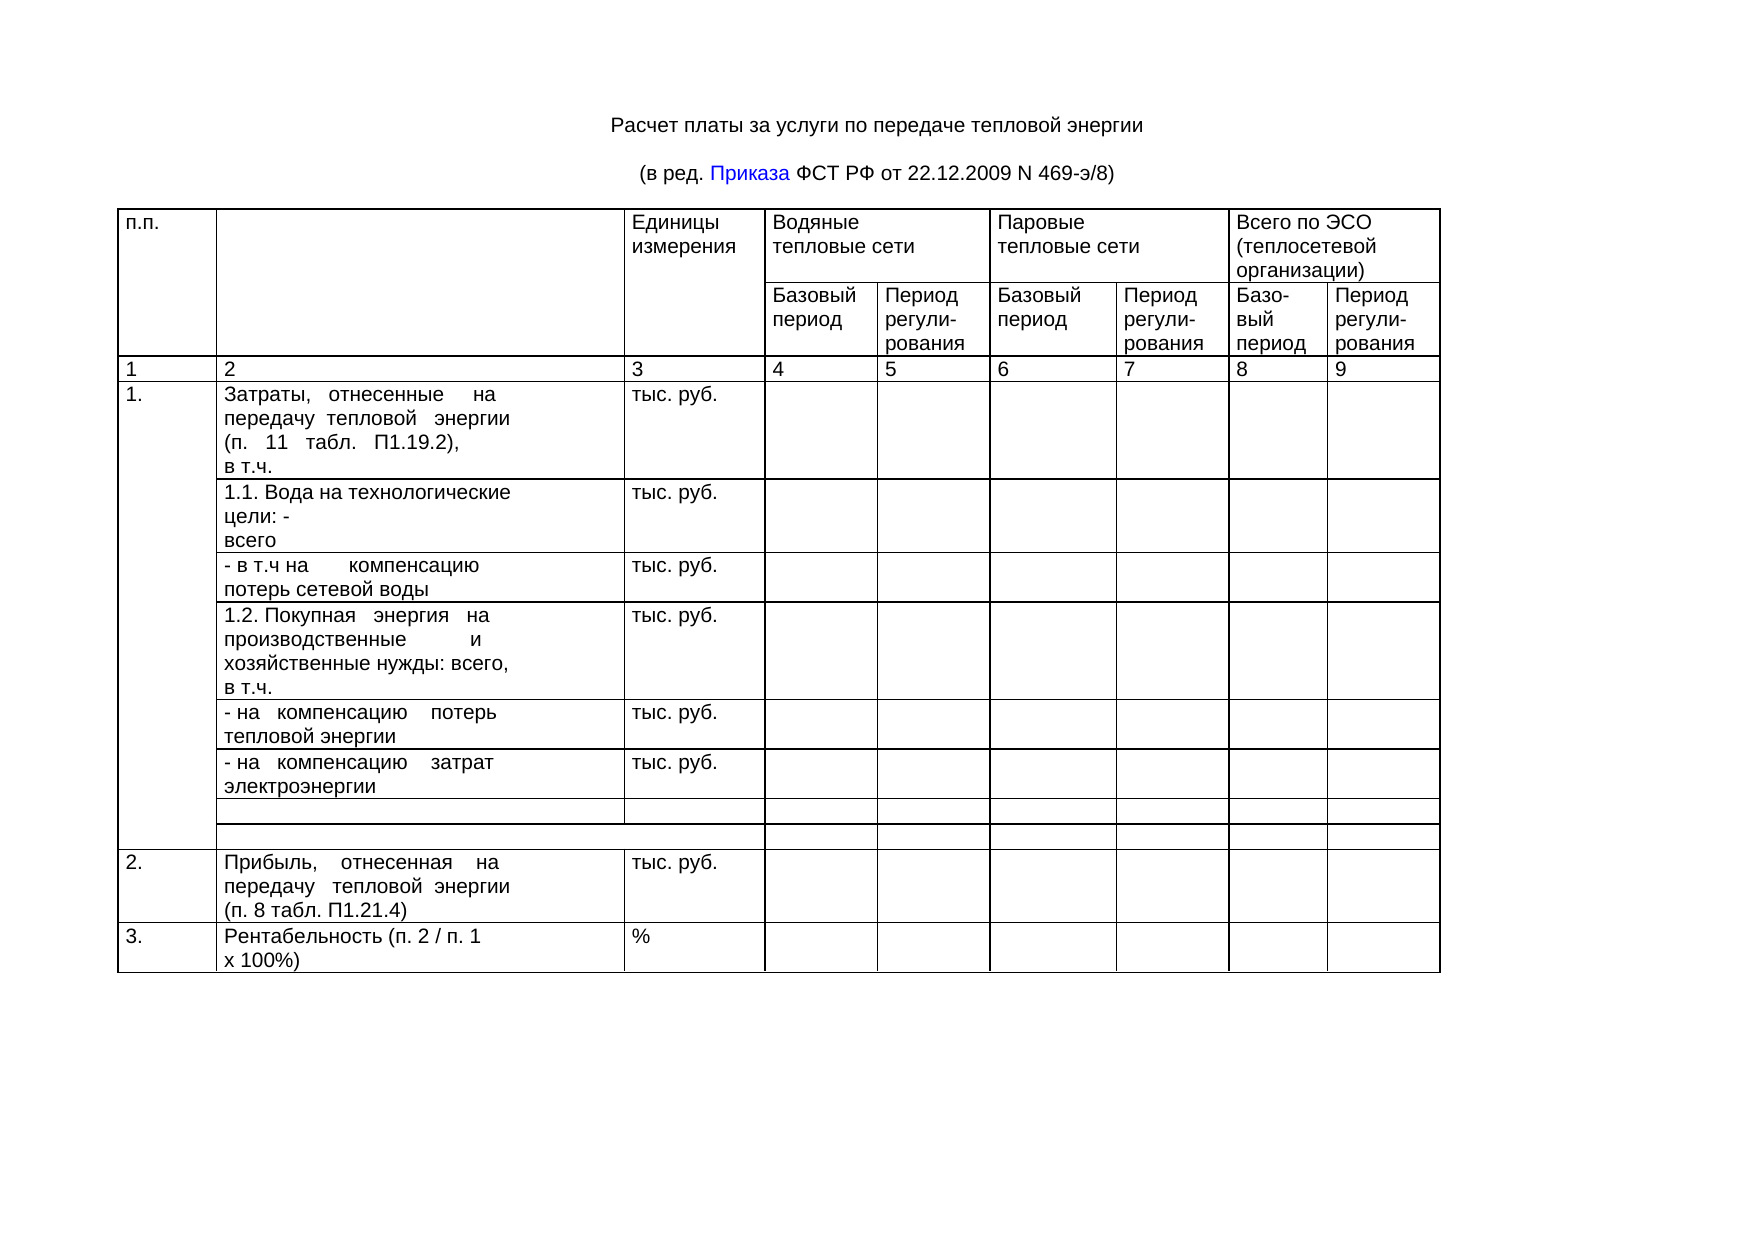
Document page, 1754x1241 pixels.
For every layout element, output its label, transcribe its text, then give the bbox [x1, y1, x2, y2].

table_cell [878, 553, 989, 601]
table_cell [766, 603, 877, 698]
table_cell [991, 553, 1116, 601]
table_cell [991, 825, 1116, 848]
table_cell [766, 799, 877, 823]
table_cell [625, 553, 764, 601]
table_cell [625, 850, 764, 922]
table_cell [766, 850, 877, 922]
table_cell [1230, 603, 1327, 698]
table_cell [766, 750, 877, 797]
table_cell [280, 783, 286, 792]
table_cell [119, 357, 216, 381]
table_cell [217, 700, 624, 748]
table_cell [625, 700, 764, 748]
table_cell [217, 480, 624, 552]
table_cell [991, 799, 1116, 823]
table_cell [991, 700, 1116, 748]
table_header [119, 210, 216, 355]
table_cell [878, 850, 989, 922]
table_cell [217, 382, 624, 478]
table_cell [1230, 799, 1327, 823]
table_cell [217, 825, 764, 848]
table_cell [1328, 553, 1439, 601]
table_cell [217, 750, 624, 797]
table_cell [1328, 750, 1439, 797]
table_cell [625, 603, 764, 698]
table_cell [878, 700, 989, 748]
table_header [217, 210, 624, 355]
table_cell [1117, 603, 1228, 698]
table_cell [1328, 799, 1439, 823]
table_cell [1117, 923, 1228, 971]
text Расчет платы за услуги по передаче тепловой энергии [118, 112, 1636, 136]
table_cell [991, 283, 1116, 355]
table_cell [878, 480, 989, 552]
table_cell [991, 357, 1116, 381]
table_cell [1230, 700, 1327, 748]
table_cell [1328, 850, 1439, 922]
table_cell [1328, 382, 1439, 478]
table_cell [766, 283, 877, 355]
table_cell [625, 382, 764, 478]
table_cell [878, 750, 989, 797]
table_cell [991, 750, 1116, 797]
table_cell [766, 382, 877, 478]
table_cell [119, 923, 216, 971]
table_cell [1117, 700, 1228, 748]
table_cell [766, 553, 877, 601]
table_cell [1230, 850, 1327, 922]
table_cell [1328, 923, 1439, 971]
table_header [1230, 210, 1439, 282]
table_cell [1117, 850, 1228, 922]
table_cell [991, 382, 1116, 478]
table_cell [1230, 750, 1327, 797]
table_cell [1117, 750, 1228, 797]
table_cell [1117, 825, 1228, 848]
text (в ред. Приказа ФСТ РФ от 22.12.2009 N 469-э/8) [118, 160, 1636, 184]
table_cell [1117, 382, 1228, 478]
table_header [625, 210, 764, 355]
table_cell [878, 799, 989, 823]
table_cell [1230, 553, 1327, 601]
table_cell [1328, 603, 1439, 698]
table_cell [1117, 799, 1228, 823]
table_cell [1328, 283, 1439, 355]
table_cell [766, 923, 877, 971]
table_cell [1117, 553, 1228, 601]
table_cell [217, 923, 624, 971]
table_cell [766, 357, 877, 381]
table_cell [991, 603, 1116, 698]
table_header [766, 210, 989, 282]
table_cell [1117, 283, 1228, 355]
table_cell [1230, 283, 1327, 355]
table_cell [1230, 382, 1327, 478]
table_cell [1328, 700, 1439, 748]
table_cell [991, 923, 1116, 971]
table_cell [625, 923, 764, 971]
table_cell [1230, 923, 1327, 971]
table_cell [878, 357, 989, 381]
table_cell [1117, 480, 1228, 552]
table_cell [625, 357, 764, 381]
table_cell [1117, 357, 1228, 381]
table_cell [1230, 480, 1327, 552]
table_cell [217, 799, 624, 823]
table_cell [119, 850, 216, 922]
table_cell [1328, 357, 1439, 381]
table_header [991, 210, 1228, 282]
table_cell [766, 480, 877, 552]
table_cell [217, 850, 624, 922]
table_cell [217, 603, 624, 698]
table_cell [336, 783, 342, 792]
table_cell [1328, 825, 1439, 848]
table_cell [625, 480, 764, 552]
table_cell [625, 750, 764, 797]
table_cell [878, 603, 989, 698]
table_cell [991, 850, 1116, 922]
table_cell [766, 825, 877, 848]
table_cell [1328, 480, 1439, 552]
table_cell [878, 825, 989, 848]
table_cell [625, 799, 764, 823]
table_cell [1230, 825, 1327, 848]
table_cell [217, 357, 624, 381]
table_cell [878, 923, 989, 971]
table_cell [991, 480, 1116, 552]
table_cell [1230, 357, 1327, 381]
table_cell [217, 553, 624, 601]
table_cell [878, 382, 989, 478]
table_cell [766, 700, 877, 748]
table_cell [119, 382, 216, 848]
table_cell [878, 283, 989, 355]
